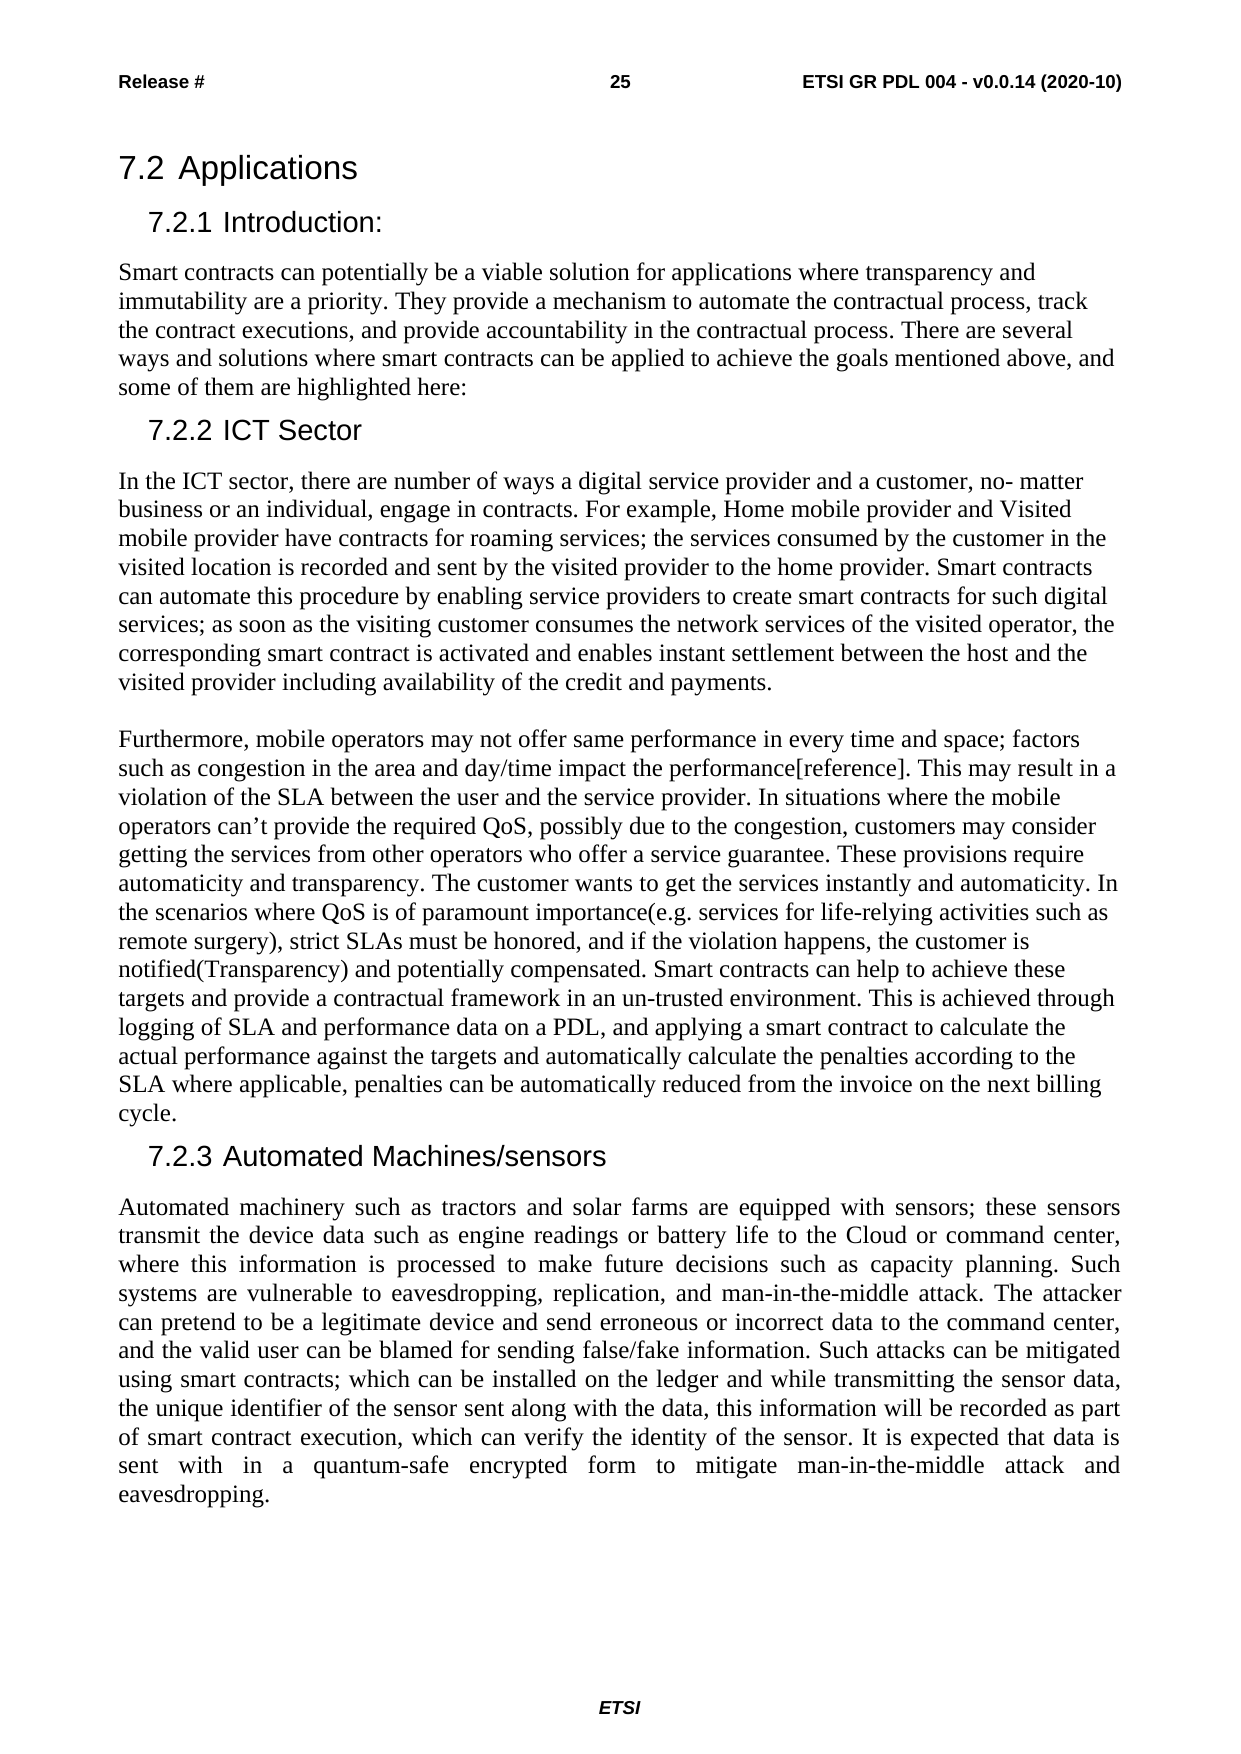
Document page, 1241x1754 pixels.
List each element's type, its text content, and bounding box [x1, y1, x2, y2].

text Smart contracts can potentially be a viable solution for applications where transparency and immutability are a priority. They provide a mechanism to automate the contractual process, track the contract executions, and provide accountability in the contractual process. There are several ways and solutions where smart contracts can be applied to achieve the goals mentioned above, and some of them are highlighted here: [118, 257, 1122, 401]
subtitle ICT Sector [148, 413, 1122, 447]
text In the ICT sector, there are number of ways a digital service provider and a customer, no- matter business or an individual, engage in contracts. For example, Home mobile provider and Visited mobile provider have contracts for roaming services; the services consumed by the customer in the visited location is recorded and sent by the visited provider to the home provider. Smart contracts can automate this procedure by enabling service providers to create smart contracts for such digital services; as soon as the visiting customer consumes the network services of the visited operator, the corresponding smart contract is activated and enables instant settlement between the host and the visited provider including availability of the credit and payments. [118, 466, 1122, 696]
subtitle Applications [118, 148, 1122, 186]
subtitle Automated Machines/sensors [148, 1139, 1122, 1173]
text Furthermore, mobile operators may not offer same performance in every time and space; factors such as congestion in the area and day/time impact the performance[reference]. This may result in a violation of the SLA between the user and the service provider. In situations where the mobile operators can’t provide the required QoS, possibly due to the congestion, customers may consider getting the services from other operators who offer a service guarantee. These provisions require automaticity and transparency. The customer wants to get the services instantly and automaticity. In the scenarios where QoS is of paramount importance(e.g. services for life-relying activities such as remote surgery), strict SLAs must be honored, and if the violation happens, the customer is notified(Transparency) and potentially compensated. Smart contracts can help to achieve these targets and provide a contractual framework in an un-trusted environment. This is achieved through logging of SLA and performance data on a PDL, and applying a smart contract to calculate the actual performance against the targets and automatically calculate the penalties according to the SLA where applicable, penalties can be automatically reduced from the invoice on the next billing cycle. [118, 724, 1122, 1127]
subtitle Introduction: [148, 205, 1122, 238]
text Automated machinery such as tractors and solar farms are equipped with sensors; these sensors transmit the device data such as engine readings or battery life to the Cloud or command center, where this information is processed to make future decisions such as capacity planning. Such systems are vulnerable to eavesdropping, replication, and man-in-the-middle attack. The attacker can pretend to be a legitimate device and send erroneous or incorrect data to the command center, and the valid user can be blamed for sending false/fake information. Such attacks can be mitigated using smart contracts; which can be installed on the ledger and while transmitting the sensor data, the unique identifier of the sensor sent along with the data, this information will be recorded as part of smart contract execution, which can verify the identity of the sensor. It is expected that data is sent with in a quantum-safe encrypted form to mitigate man-in-the-middle attack and eavesdropping. [118, 1192, 1122, 1508]
